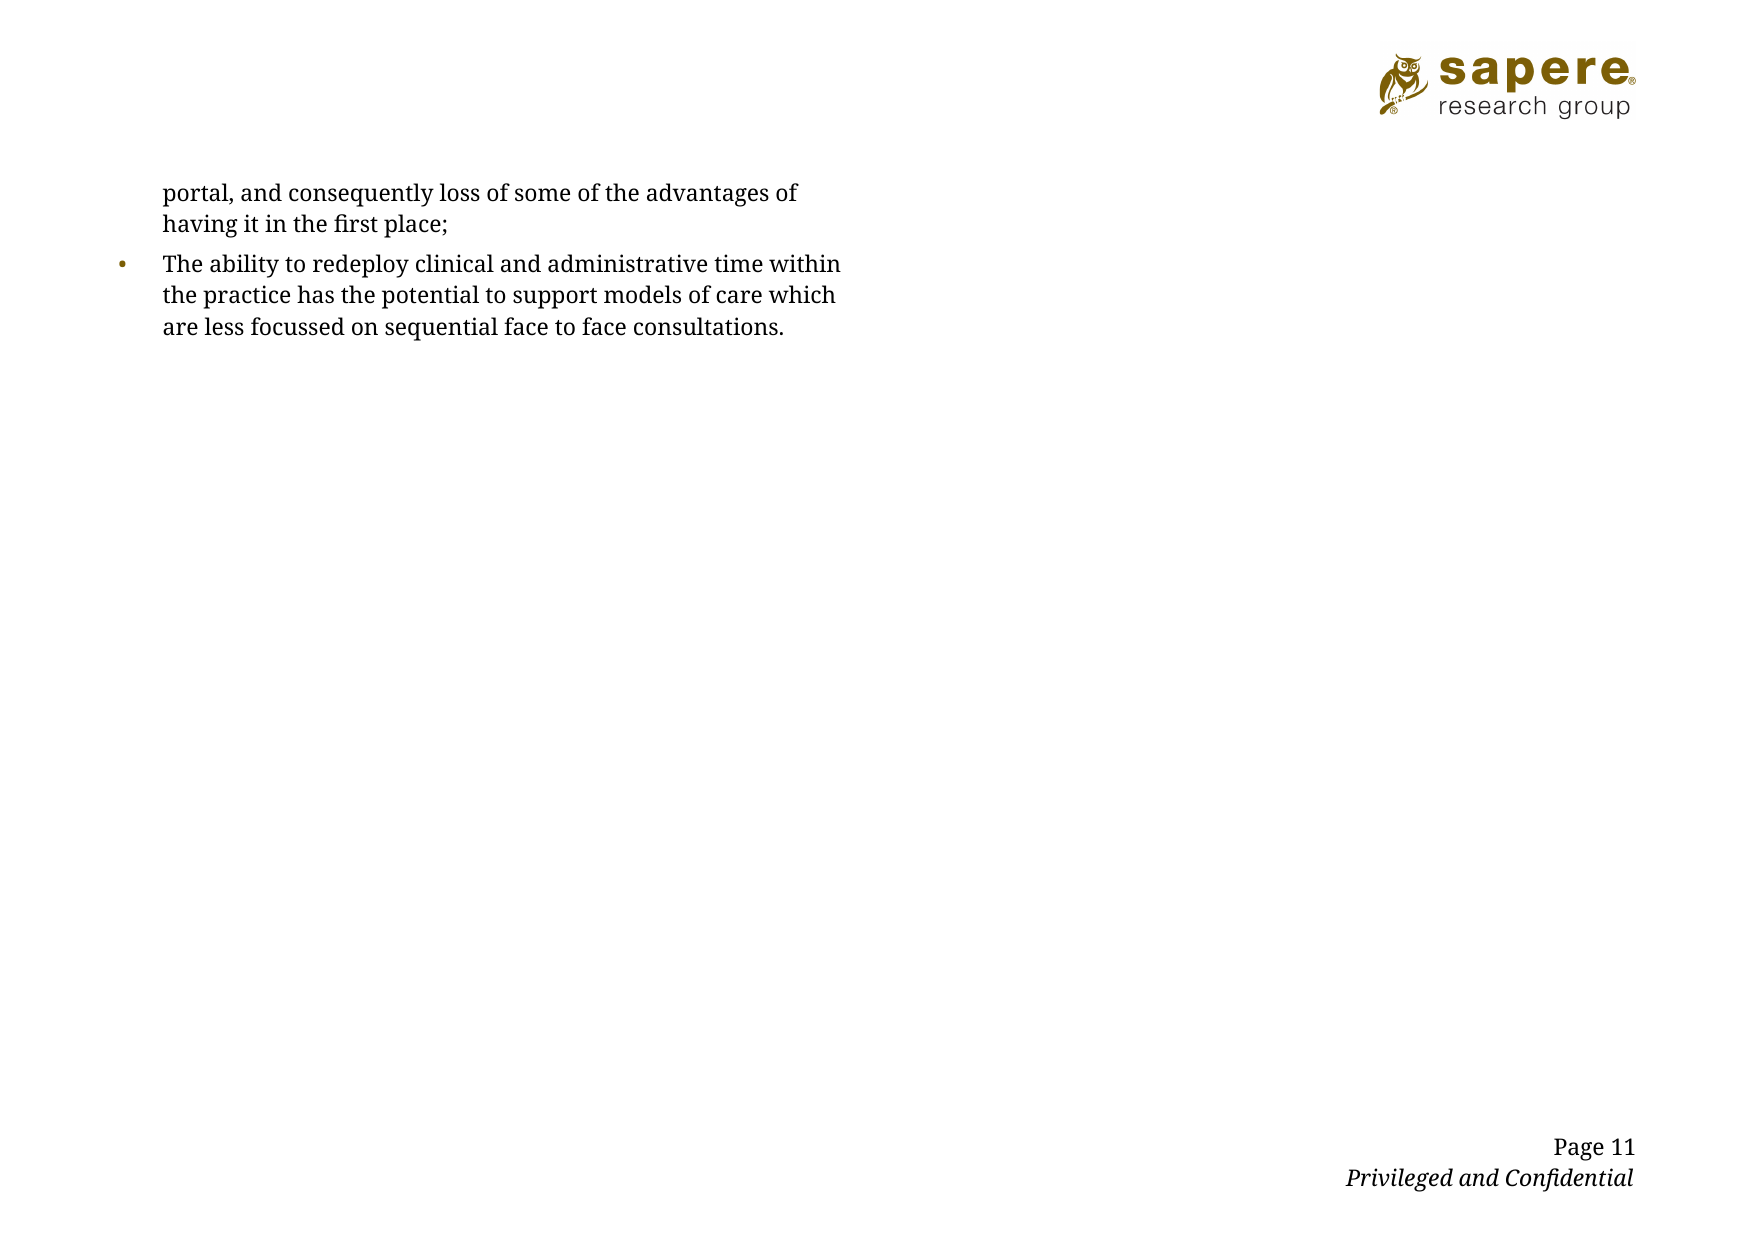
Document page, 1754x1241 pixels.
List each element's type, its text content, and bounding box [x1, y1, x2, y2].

picture [1379, 41, 1636, 120]
text The ability to redeploy clinical and administrative time within the practice has the potential to support models of care which are less focussed on sequential face to face consultations. [118, 248, 847, 342]
